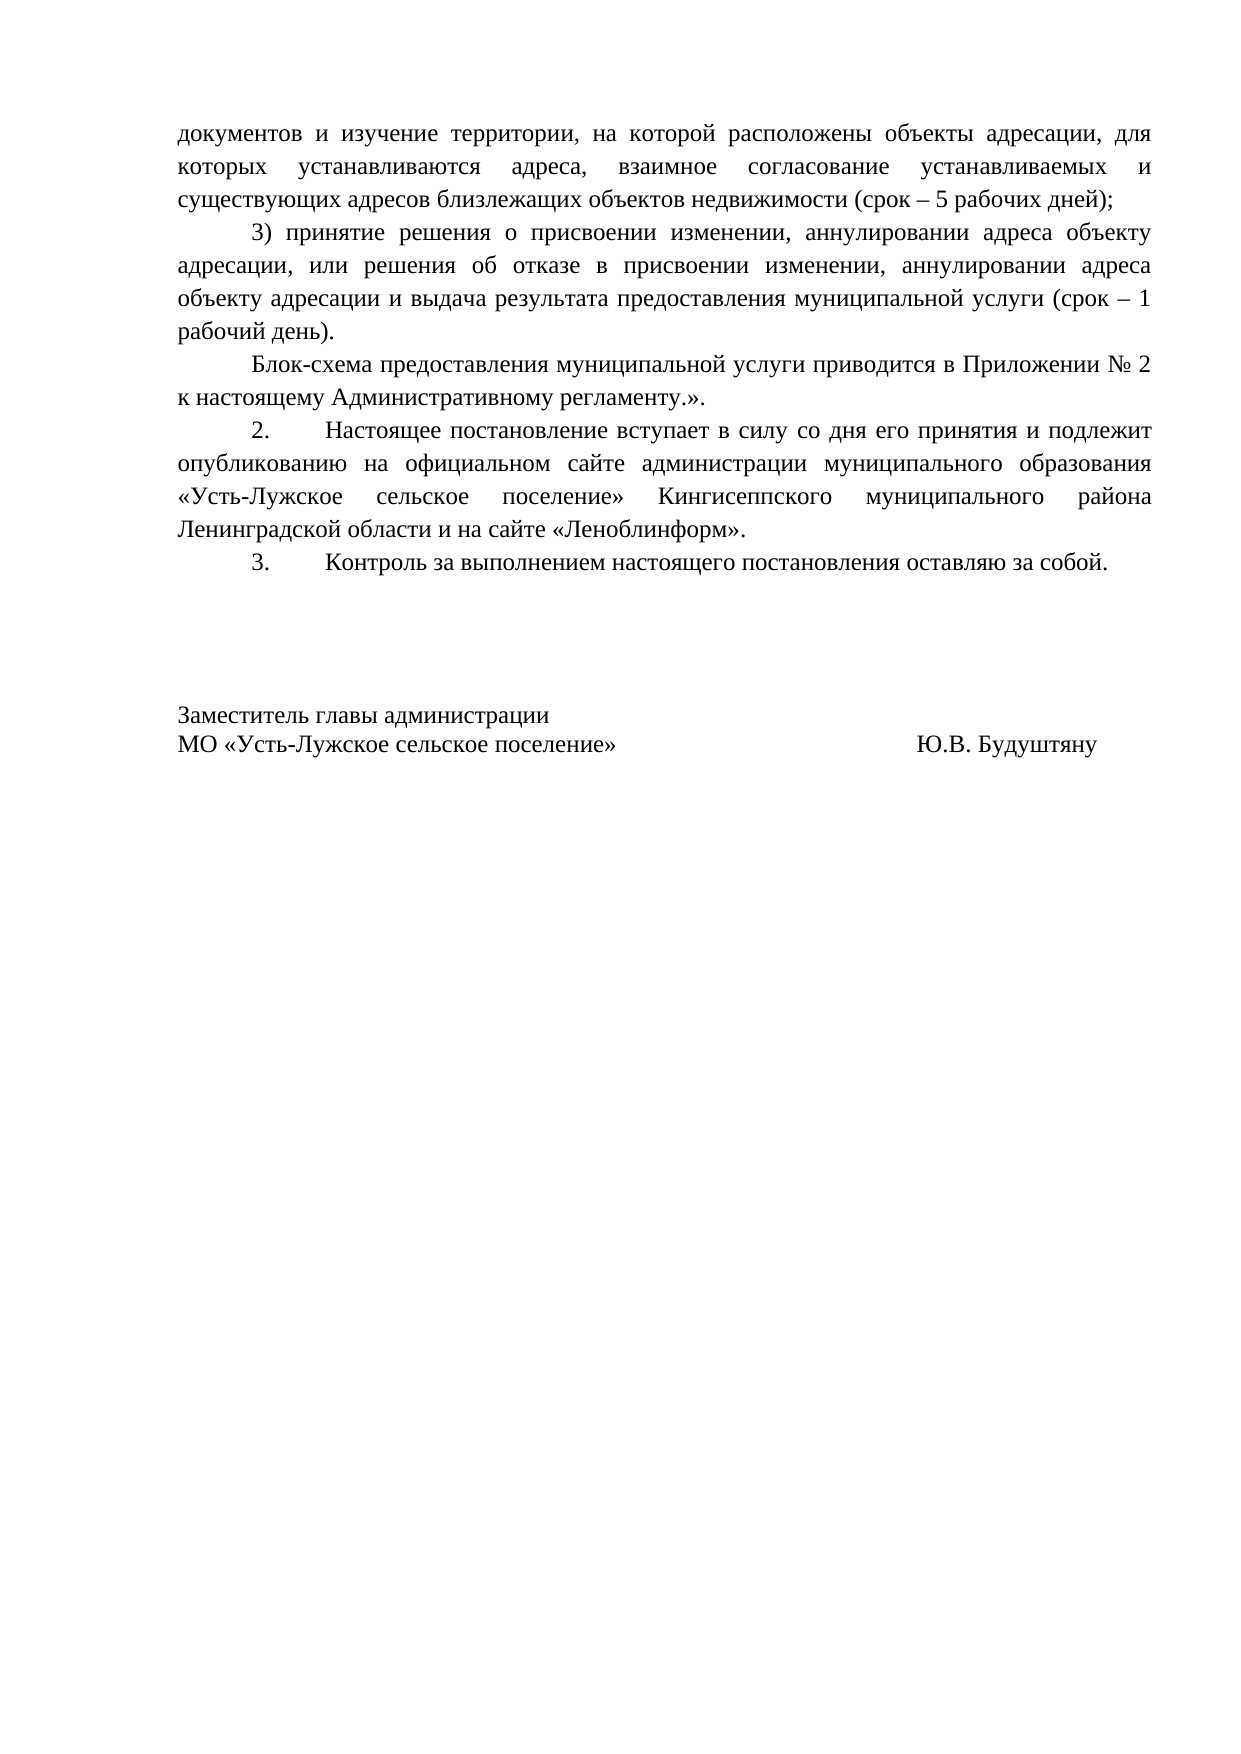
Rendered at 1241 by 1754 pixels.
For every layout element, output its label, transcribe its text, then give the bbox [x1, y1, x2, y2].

list Настоящее постановление вступает в силу со дня его принятия и подлежит опубликованию на официальном сайте администрации муниципального образования «Усть-Лужское сельское поселение» Кингисеппского муниципального района Ленинградской области и на сайте «Леноблинформ». [177, 415, 1152, 543]
text Заместитель главы администрации [177, 700, 1152, 729]
list Контроль за выполнением настоящего постановления оставляю за собой. [177, 547, 1152, 576]
text МО «Усть-Лужское сельское поселение» Ю.В. Будуштяну [177, 729, 1152, 758]
text Блок-схема предоставления муниципальной услуги приводится в Приложении № 2 к настоящему Административному регламенту.». [177, 349, 1152, 411]
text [177, 118, 1152, 213]
text 3) принятие решения о присвоении изменении, аннулировании адреса объекту адресации, или решения об отказе в присвоении изменении, аннулировании адреса объекту адресации и выдача результата предоставления муниципальной услуги (срок – 1 рабочий день). [177, 217, 1152, 345]
